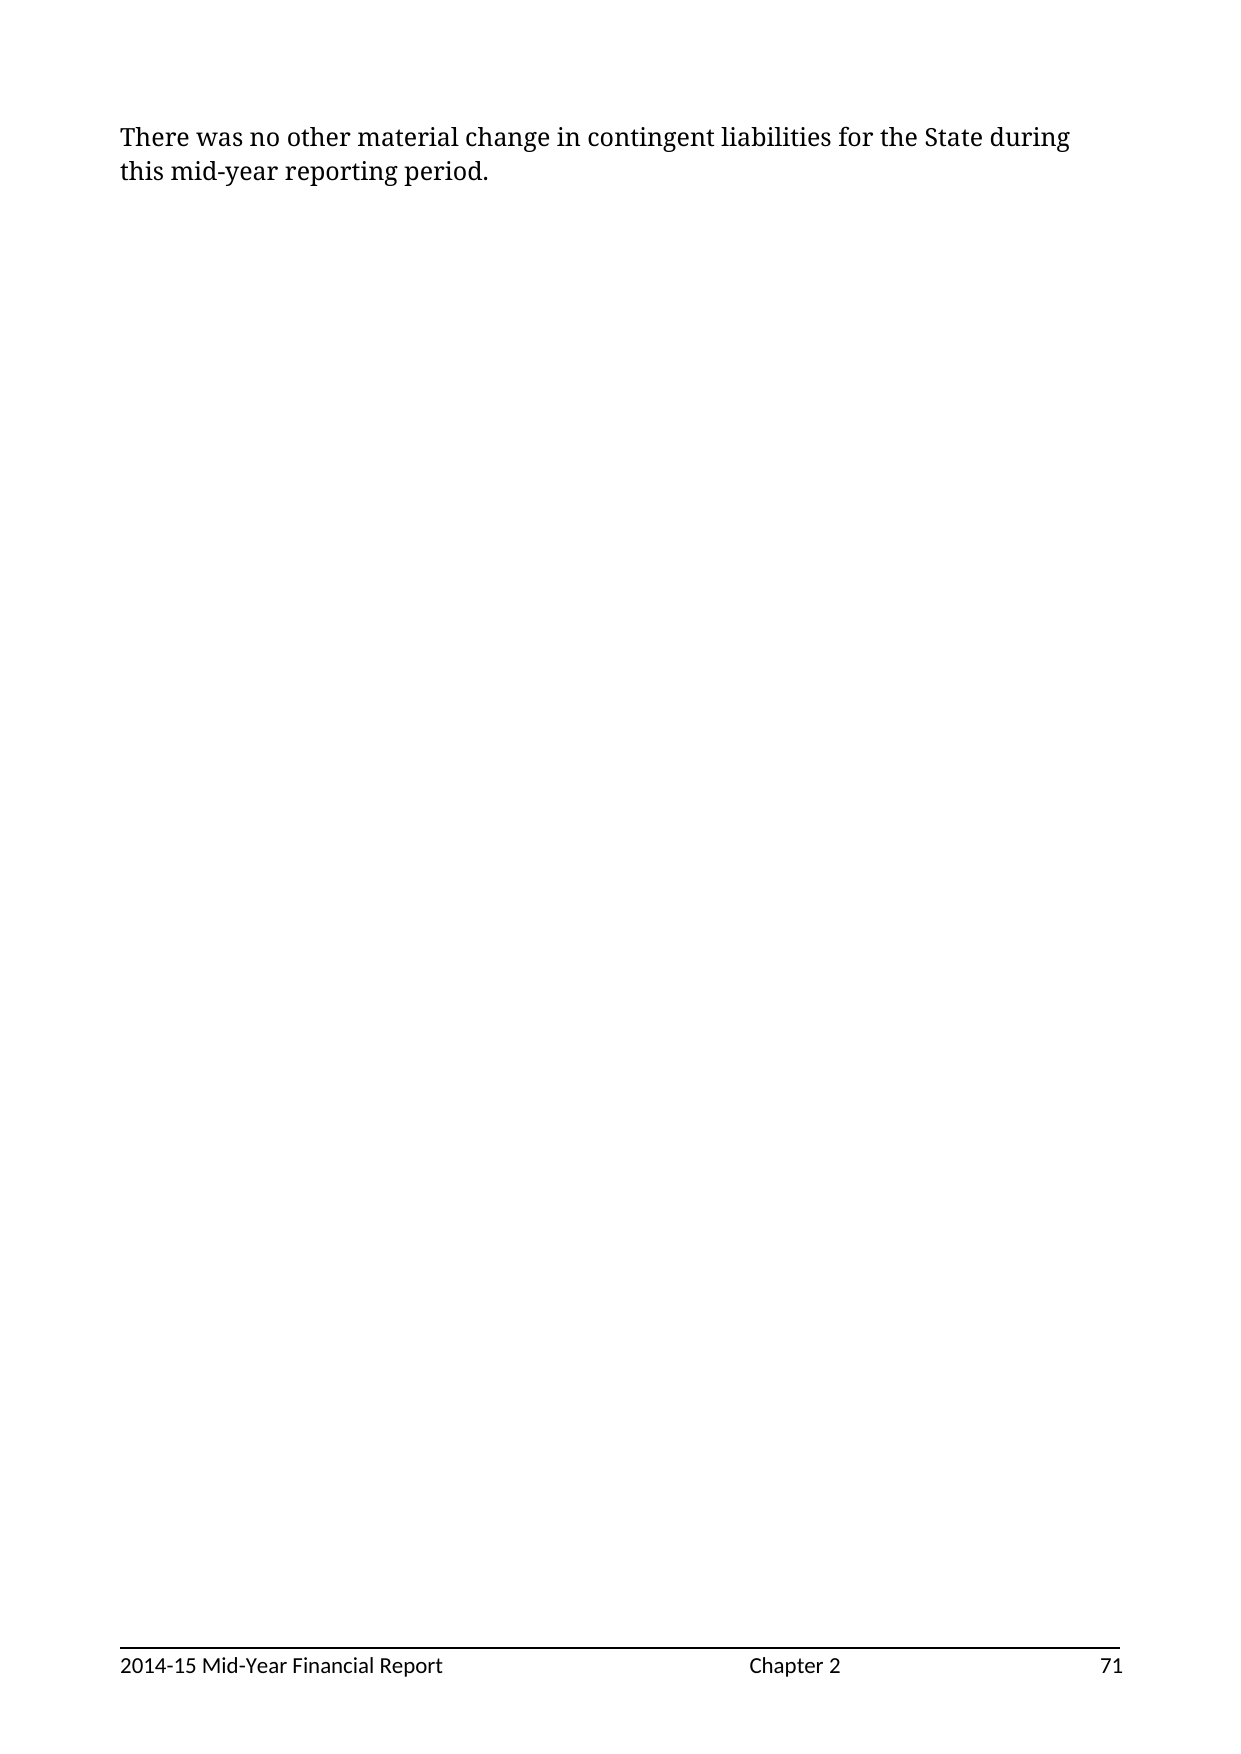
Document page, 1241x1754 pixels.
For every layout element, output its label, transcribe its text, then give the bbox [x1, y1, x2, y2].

text There was no other material change in contingent liabilities for the State during this mid-year reporting period. [120, 120, 1120, 188]
